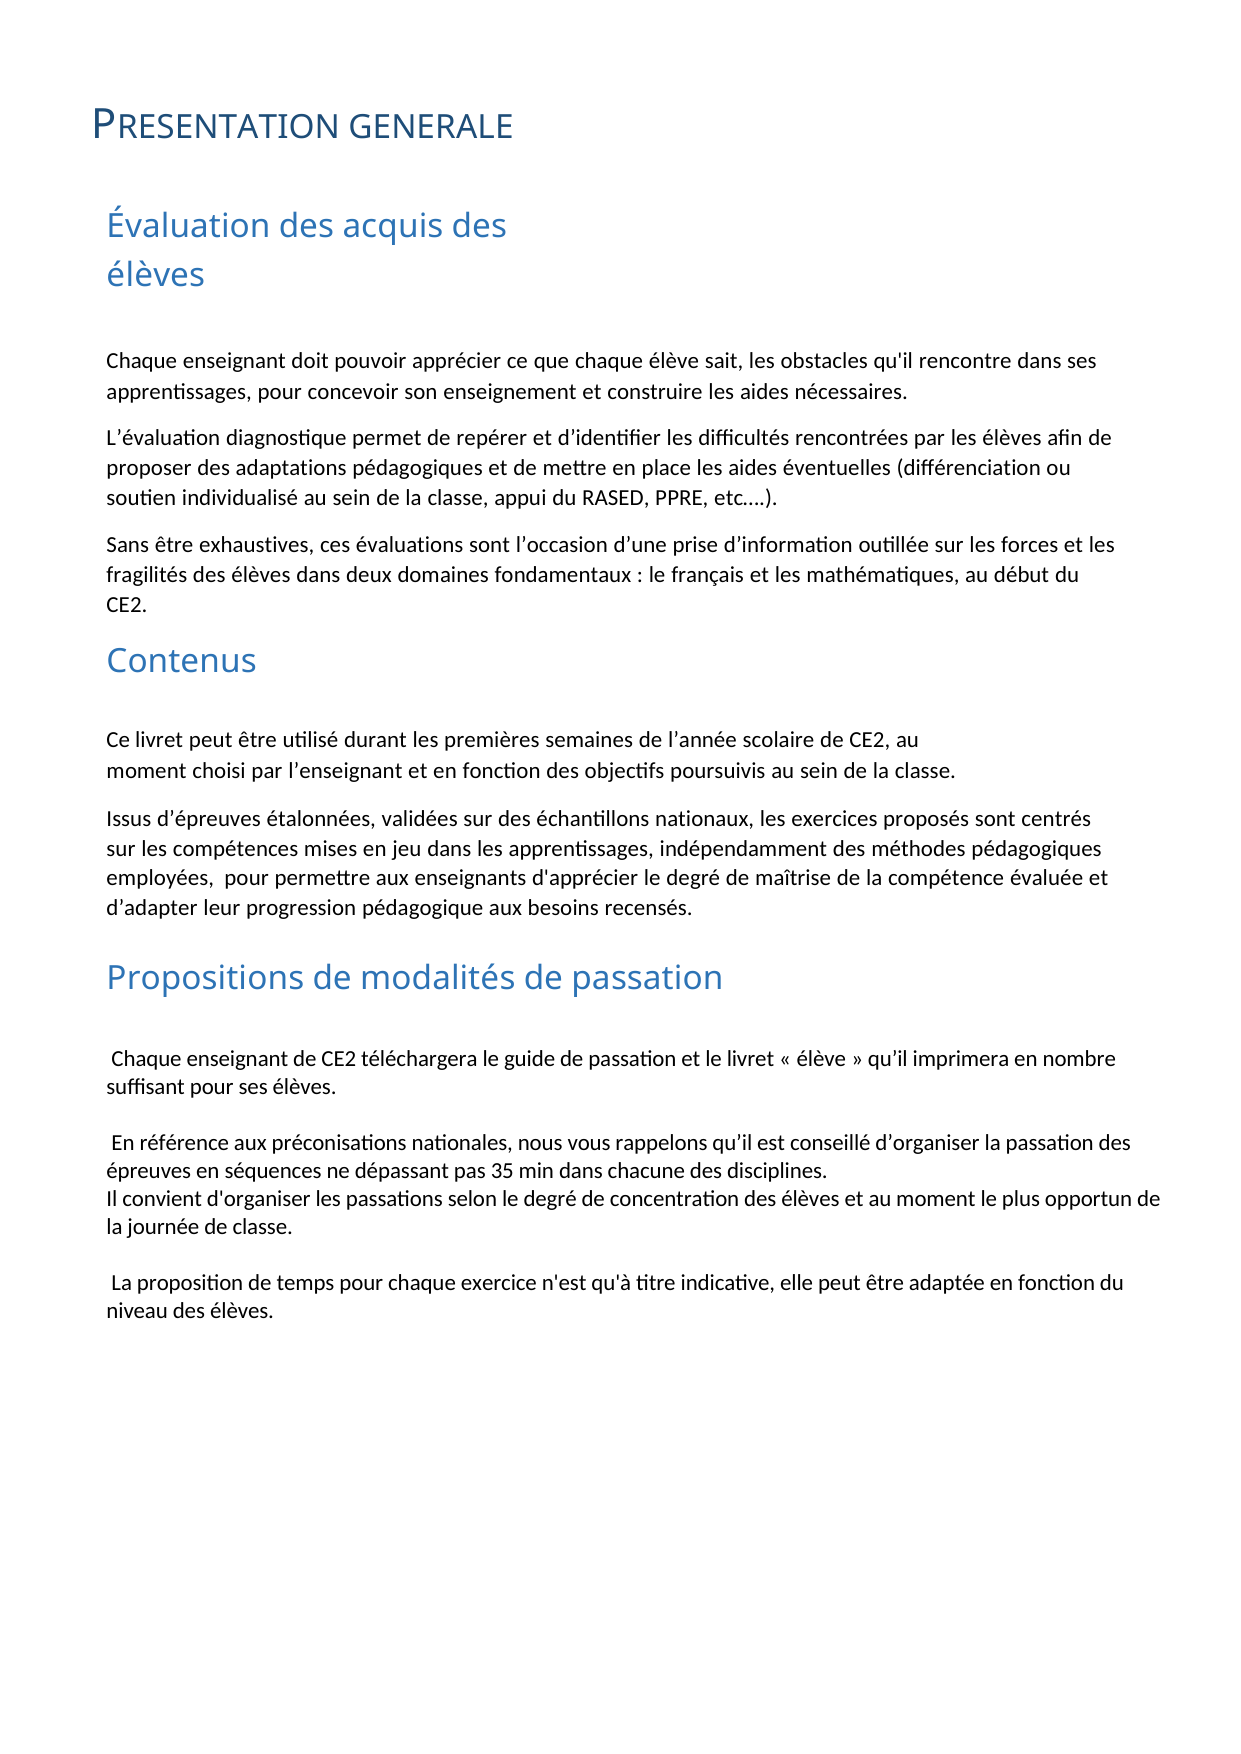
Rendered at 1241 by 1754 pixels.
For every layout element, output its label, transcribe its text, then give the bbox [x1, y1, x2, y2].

text Propositions de modalités de passation [106, 953, 1169, 999]
text Contenus [106, 637, 1169, 682]
text Issus d’épreuves étalonnées, validées sur des échantillons nationaux, les exercices proposés sont centrés sur les compétences mises en jeu dans les apprentissages, indépendamment des méthodes pédagogiques employées, pour permettre aux enseignants d'apprécier le degré de maîtrise de la compétence évaluée et d’adapter leur progression pédagogique aux besoins recensés. [106, 804, 1115, 921]
text Il convient d'organiser les passations selon le degré de concentration des élèves et au moment le plus opportun de la journée de classe. [106, 1184, 1169, 1241]
text PRESENTATION GENERALE [91, 94, 557, 151]
text moment choisi par l’enseignant et en fonction des objectifs poursuivis au sein de la classe. [106, 757, 1169, 785]
text Sans être exhaustives, ces évaluations sont l’occasion d’une prise d’information outillée sur les forces et les fragilités des élèves dans deux domaines fondamentaux : le français et les mathématiques, au début du CE2. [106, 530, 1120, 618]
text Évaluation des acquis des élèves [106, 202, 557, 296]
text L’évaluation diagnostique permet de repérer et d’identifier les difficultés rencontrées par les élèves afin de proposer des adaptations pédagogiques et de mettre en place les aides éventuelles (différenciation ou soutien individualisé au sein de la classe, appui du RASED, PPRE, etc….). [106, 423, 1118, 511]
text Chaque enseignant doit pouvoir apprécier ce que chaque élève sait, les obstacles qu'il rencontre dans ses [106, 352, 1169, 374]
text Chaque enseignant de CE2 téléchargera le guide de passation et le livret « élève » qu’il imprimera en nombre suffisant pour ses élèves. [106, 1044, 1169, 1100]
text Ce livret peut être utilisé durant les premières semaines de l’année scolaire de CE2, au [106, 728, 1169, 755]
text En référence aux préconisations nationales, nous vous rappelons qu’il est conseillé d’organiser la passation des épreuves en séquences ne dépassant pas 35 min dans chacune des disciplines. [106, 1128, 1169, 1184]
text La proposition de temps pour chaque exercice n'est qu'à titre indicative, elle peut être adaptée en fonction du niveau des élèves. [106, 1268, 1169, 1324]
text apprentissages, pour concevoir son enseignement et construire les aides nécessaires. [106, 377, 1169, 405]
